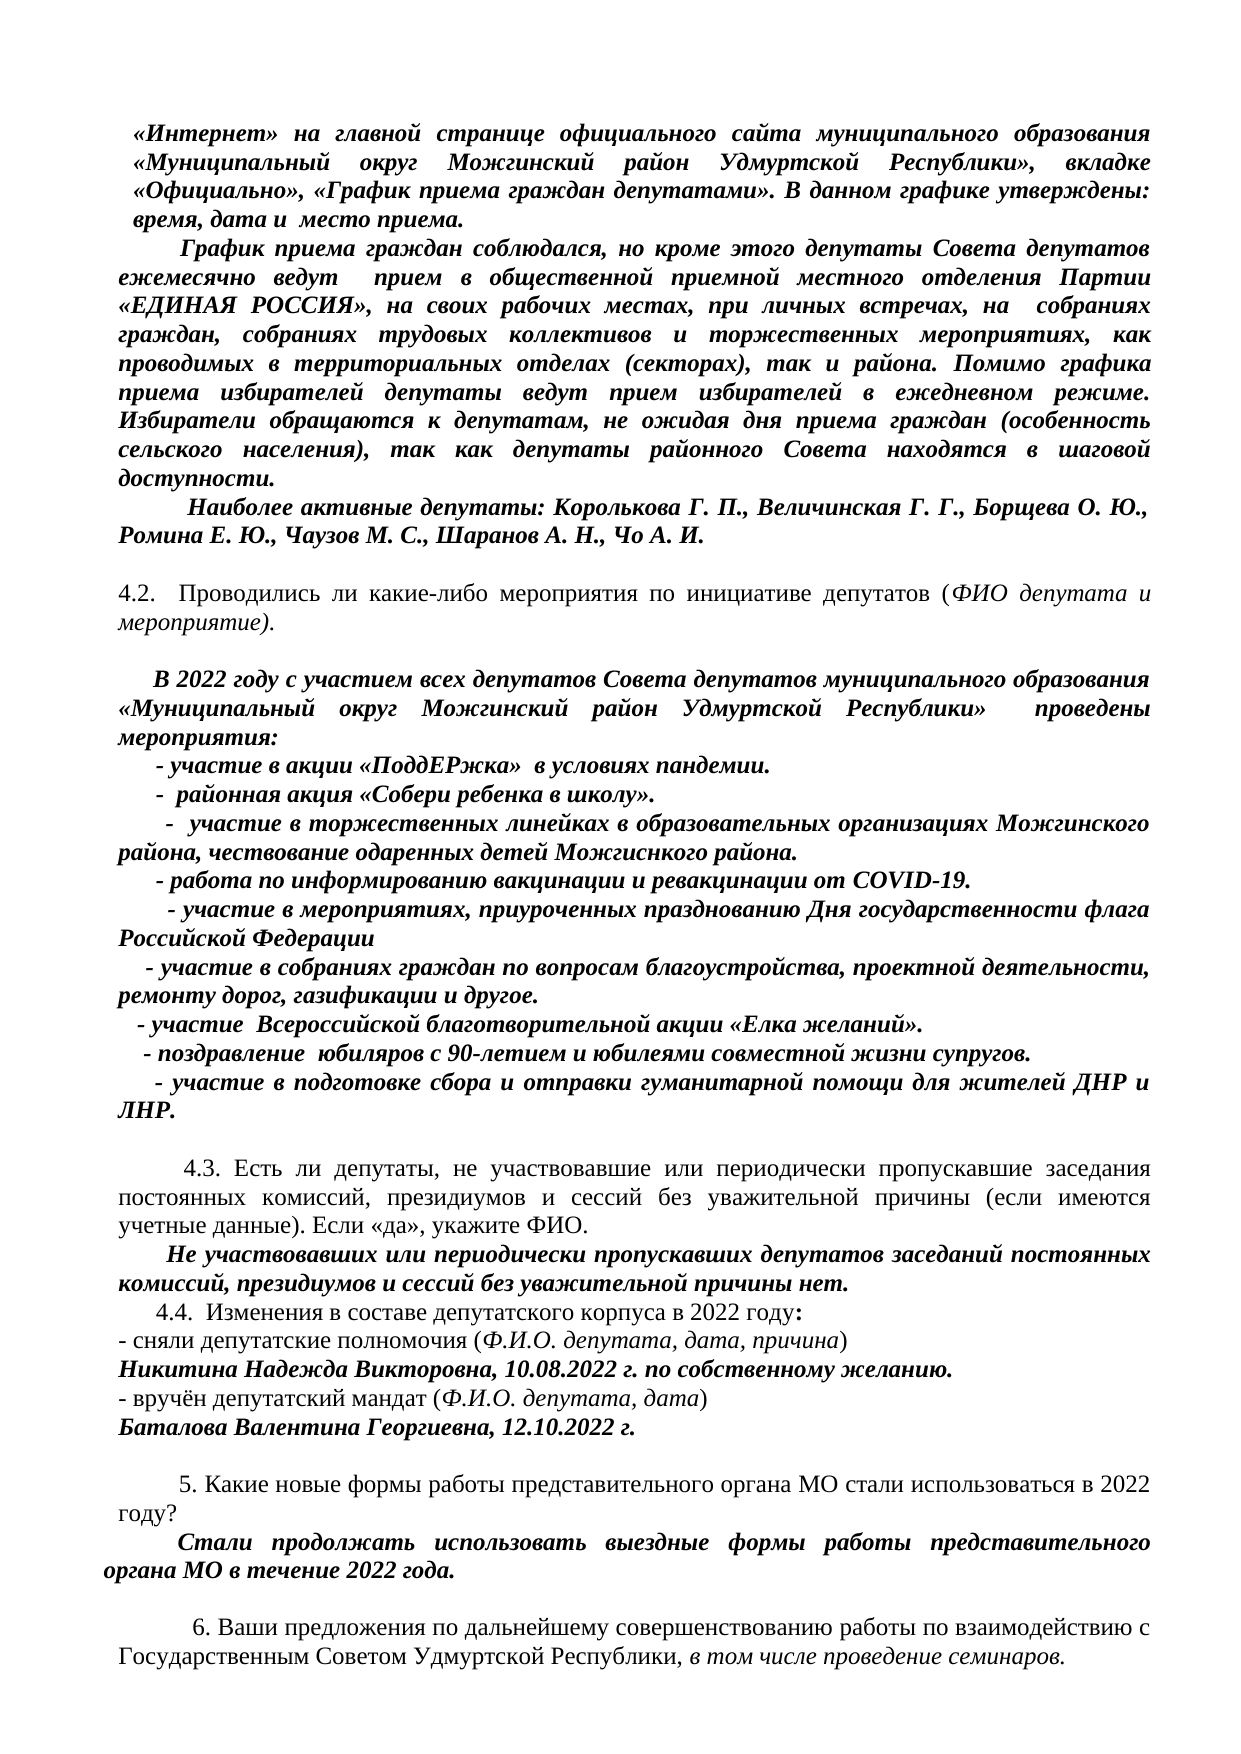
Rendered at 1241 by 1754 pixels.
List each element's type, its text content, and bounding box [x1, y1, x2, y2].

text Никитина Надежда Викторовна, 10.08.2022 г. по собственному желанию. [118, 1354, 1152, 1383]
text - работа по информированию вакцинации и ревакцинации от COVID-19. [118, 866, 1152, 894]
text Не участвовавших или периодически пропускавших депутатов заседаний постоянных комиссий, президиумов и сессий без уважительной причины нет. [118, 1239, 1152, 1297]
text 5. Какие новые формы работы представительного органа МО стали использоваться в 2022 году? [118, 1469, 1152, 1527]
text В 2022 году с участием всех депутатов Совета депутатов муниципального образования «Муниципальный округ Можгинский район Удмуртской Республики» проведены мероприятия: [118, 664, 1152, 751]
text 4.4. Изменения в составе депутатского корпуса в 2022 году: [118, 1297, 1152, 1326]
text - участие Всероссийской благотворительной акции «Елка желаний». [118, 1009, 1152, 1038]
text Наиболее активные депутаты: Королькова Г. П., Величинская Г. Г., Борщева О. Ю., Ромина Е. Ю., Чаузов М. С., Шаранов А. Н., Чо А. И. [118, 492, 1152, 549]
text График приема граждан соблюдался, но кроме этого депутаты Совета депутатов ежемесячно ведут прием в общественной приемной местного отделения Партии «ЕДИНАЯ РОССИЯ», на своих рабочих местах, при личных встречах, на собраниях граждан, собраниях трудовых коллективов и торжественных мероприятиях, как проводимых в территориальных отделах (секторах), так и района. Помимо графика приема избирателей депутаты ведут прием избирателей в ежедневном режиме. Избиратели обращаются к депутатам, не ожидая дня приема граждан (особенность сельского населения), так как депутаты районного Совета находятся в шаговой доступности. [118, 233, 1152, 492]
text - вручён депутатский мандат (Ф.И.О. депутата, дата) [118, 1383, 1152, 1412]
text - участие в акции «ПоддЕРжка» в условиях пандемии. [118, 751, 1152, 779]
text - поздравление юбиляров с 90-летием и юбилеями совместной жизни супругов. [118, 1038, 1152, 1067]
text - сняли депутатские полномочия (Ф.И.О. депутата, дата, причина) [118, 1326, 1152, 1354]
text 4.3. Есть ли депутаты, не участвовавшие или периодически пропускавшие заседания постоянных комиссий, президиумов и сессий без уважительной причины (если имеются учетные данные). Если «да», укажите ФИО. [118, 1153, 1152, 1239]
text - участие в торжественных линейках в образовательных организациях Можгинского района, чествование одаренных детей Можгиснкого района. [118, 808, 1152, 866]
text Стали продолжать использовать выездные формы работы представительного органа МО в течение 2022 года. [103, 1527, 1152, 1584]
text 4.2. Проводились ли какие-либо мероприятия по инициативе депутатов (ФИО депутата и мероприятие). [118, 578, 1152, 636]
text - районная акция «Собери ребенка в школу». [118, 779, 1152, 808]
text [133, 118, 1152, 233]
text - участие в мероприятиях, приуроченных празднованию Дня государственности флага Российской Федерации [118, 894, 1152, 952]
text Баталова Валентина Георгиевна, 12.10.2022 г. [118, 1412, 1152, 1441]
text - участие в собраниях граждан по вопросам благоустройства, проектной деятельности, ремонту дорог, газификации и другое. [118, 952, 1152, 1009]
text 6. Ваши предложения по дальнейшему совершенствованию работы по взаимодействию с Государственным Советом Удмуртской Республики, в том числе проведение семинаров. [118, 1612, 1152, 1670]
text - участие в подготовке сбора и отправки гуманитарной помощи для жителей ДНР и ЛНР. [118, 1067, 1152, 1124]
